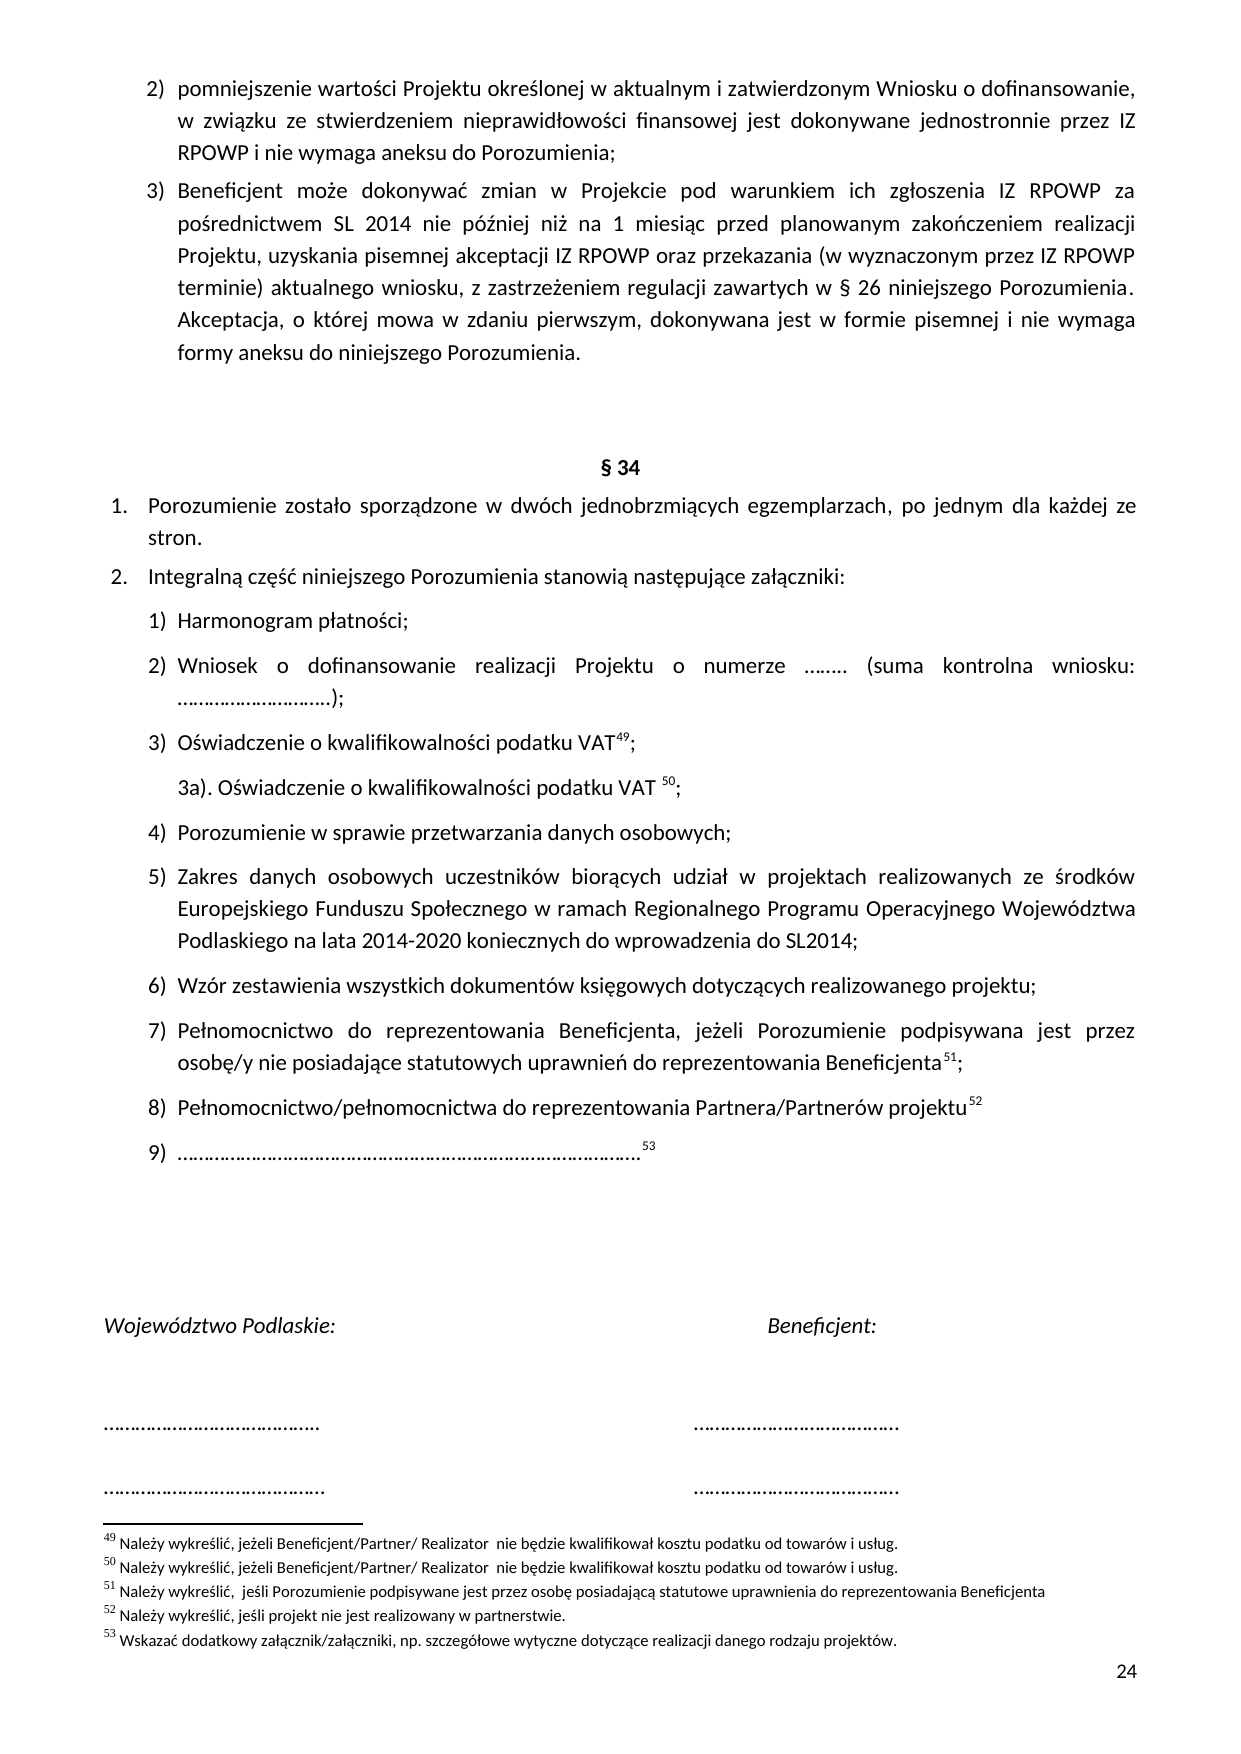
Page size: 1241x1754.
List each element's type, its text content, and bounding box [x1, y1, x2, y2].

list Porozumienie w sprawie przetwarzania danych osobowych; [148, 818, 1137, 846]
list Wniosek o dofinansowanie realizacji Projektu o numerze …….. (suma kontrolna wniosku: ………………………..); [148, 651, 1137, 712]
list Beneficjent może dokonywać zmian w Projekcie pod warunkiem ich zgłoszenia IZ RPOWP za pośrednictwem SL 2014 nie później niż na 1 miesiąc przed planowanym zakończeniem realizacji Projektu, uzyskania pisemnej akceptacji IZ RPOWP oraz przekazania (w wyznaczonym przez IZ RPOWP terminie) aktualnego wniosku, z zastrzeżeniem regulacji zawartych w § 26 niniejszego Porozumienia. Akceptacja, o której mowa w zdaniu pierwszym, dokonywana jest w formie pisemnej i nie wymaga formy aneksu do niniejszego Porozumienia. [146, 177, 1137, 366]
list Pełnomocnictwo do reprezentowania Beneficjenta, jeżeli Porozumienie podpisywana jest przez osobę/y nie posiadające statutowych uprawnień do reprezentowania Beneficjenta; [148, 1016, 1137, 1076]
text Województwo Podlaskie: Beneficjent: [103, 1311, 1137, 1339]
text ………………………………….. ………………………………… [103, 1408, 1137, 1436]
text 3a). Oświadczenie o kwalifikowalności podatku VAT ; [177, 773, 1137, 801]
list Porozumienie zostało sporządzone w dwóch jednobrzmiących egzemplarzach, po jednym dla każdej ze stron. [110, 491, 1137, 552]
text …………………………………… ………………………………… [103, 1472, 1137, 1500]
list Integralną część niniejszego Porozumienia stanowią następujące załączniki: [110, 562, 1137, 590]
list Zakres danych osobowych uczestników biorących udział w projektach realizowanych ze środków Europejskiego Funduszu Społecznego w ramach Regionalnego Programu Operacyjnego Województwa Podlaskiego na lata 2014-2020 koniecznych do wprowadzenia do SL2014; [148, 862, 1137, 955]
list Oświadczenie o kwalifikowalności podatku VAT; [148, 728, 1137, 756]
list pomniejszenie wartości Projektu określonej w aktualnym i zatwierdzonym Wniosku o dofinansowanie, w związku ze stwierdzeniem nieprawidłowości finansowej jest dokonywane jednostronnie przez IZ RPOWP i nie wymaga aneksu do Porozumienia; [146, 74, 1137, 166]
text § 34 [103, 453, 1137, 481]
list Harmonogram płatności; [148, 607, 1137, 635]
list Wzór zestawienia wszystkich dokumentów księgowych dotyczących realizowanego projektu; [148, 971, 1137, 999]
list ……………………………………………………………………………. [148, 1138, 1137, 1166]
list Pełnomocnictwo/pełnomocnictwa do reprezentowania Partnera/Partnerów projektu [148, 1093, 1137, 1121]
